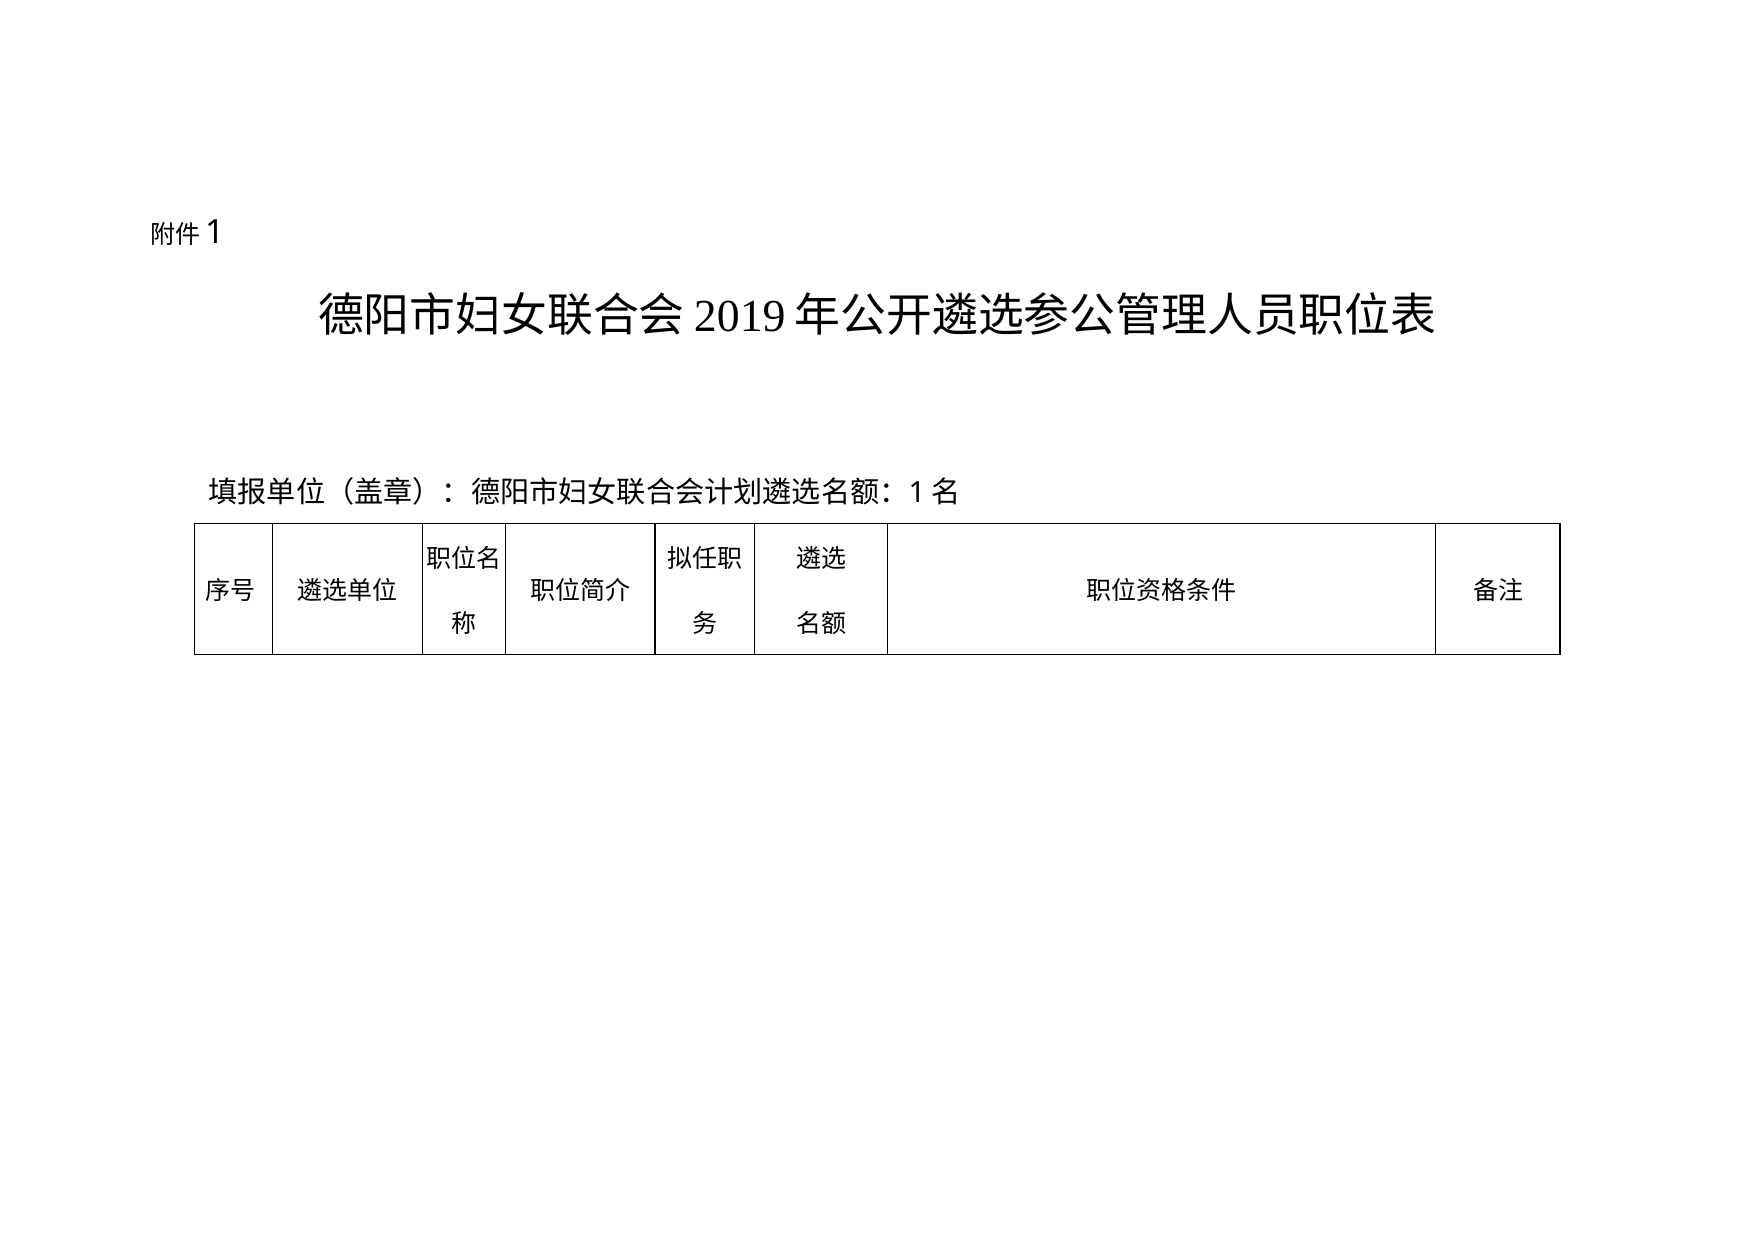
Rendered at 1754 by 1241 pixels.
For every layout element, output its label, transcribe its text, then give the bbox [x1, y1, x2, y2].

table_header 遴选单位 [273, 524, 422, 654]
table_header 拟任职务 [656, 524, 754, 654]
text 附件1 [150, 198, 1604, 263]
table_header 职位名称 [423, 524, 505, 654]
table_header 序号 [195, 524, 272, 654]
table_header 职位简介 [506, 524, 654, 654]
text 填报单位（盖章）：德阳市妇女联合会计划遴选名额：1名 [150, 458, 1604, 523]
table_header 职位资格条件 [888, 524, 1435, 654]
table_header 遴选 名额 [755, 524, 887, 654]
table_header 备注 [1436, 524, 1559, 654]
text 德阳市妇女联合会2019年公开遴选参公管理人员职位表 [150, 263, 1604, 360]
